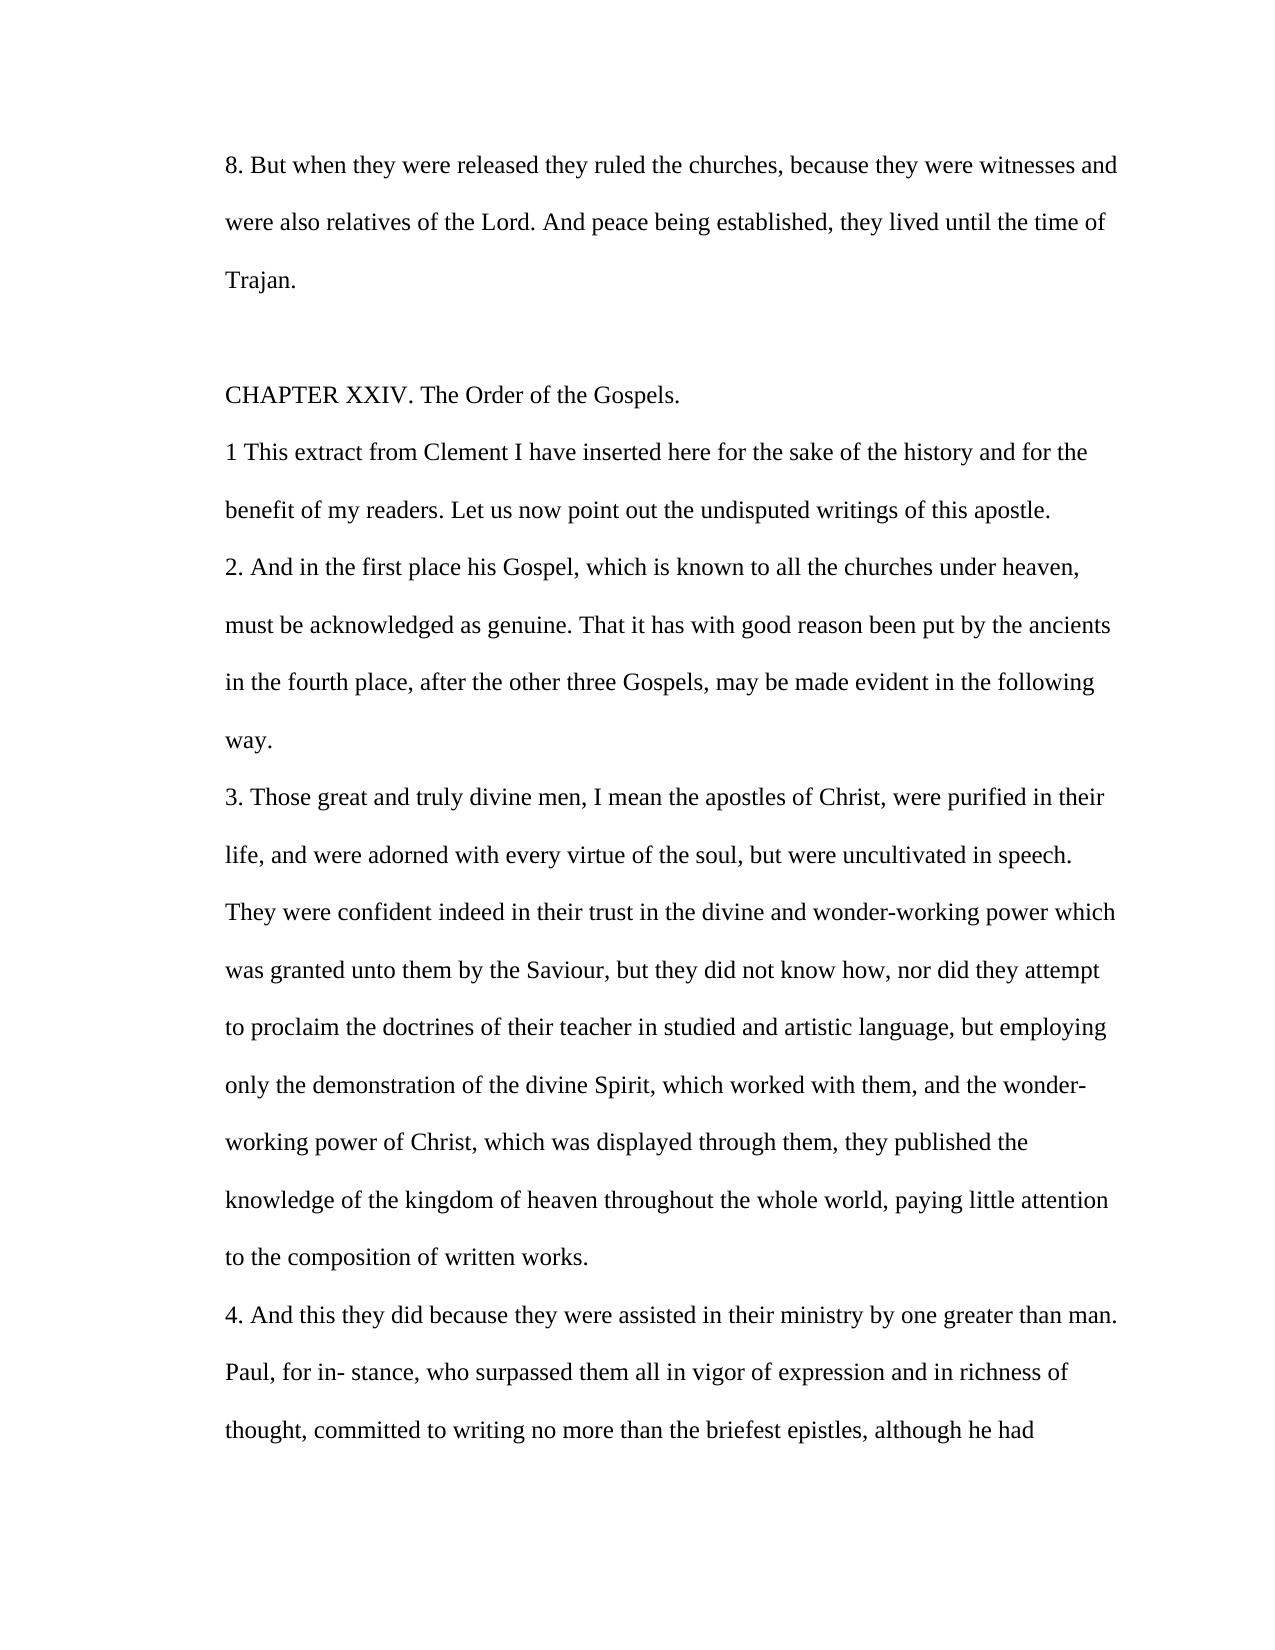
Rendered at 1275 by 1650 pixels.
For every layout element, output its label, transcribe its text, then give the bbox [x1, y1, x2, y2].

text 8. But when they were released they ruled the churches, because they were witnesses and were also relatives of the Lord. And peace being established, they lived until the time of Trajan. [225, 150, 1125, 294]
text 3. Those great and truly divine men, I mean the apostles of Christ, were purified in their life, and were adorned with every virtue of the soul, but were uncultivated in speech. They were confident indeed in their trust in the divine and wonder-working power which was granted unto them by the Saviour, but they did not know how, nor did they attempt to proclaim the doctrines of their teacher in studied and artistic language, but employing only the demonstration of the divine Spirit, which worked with them, and the wonder-working power of Christ, which was displayed through them, they published the knowledge of the kingdom of heaven throughout the whole world, paying little attention to the composition of written works. [225, 782, 1125, 1271]
text 2. And in the first place his Gospel, which is known to all the churches under heaven, must be acknowledged as genuine. That it has with good reason been put by the ancients in the fourth place, after the other three Gospels, may be made evident in the following way. [225, 552, 1125, 754]
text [225, 1300, 1125, 1444]
text 1 This extract from Clement I have inserted here for the sake of the history and for the benefit of my readers. Let us now point out the undisputed writings of this apostle. [225, 437, 1125, 524]
text CHAPTER XXIV. The Order of the Gospels. [225, 380, 1125, 409]
